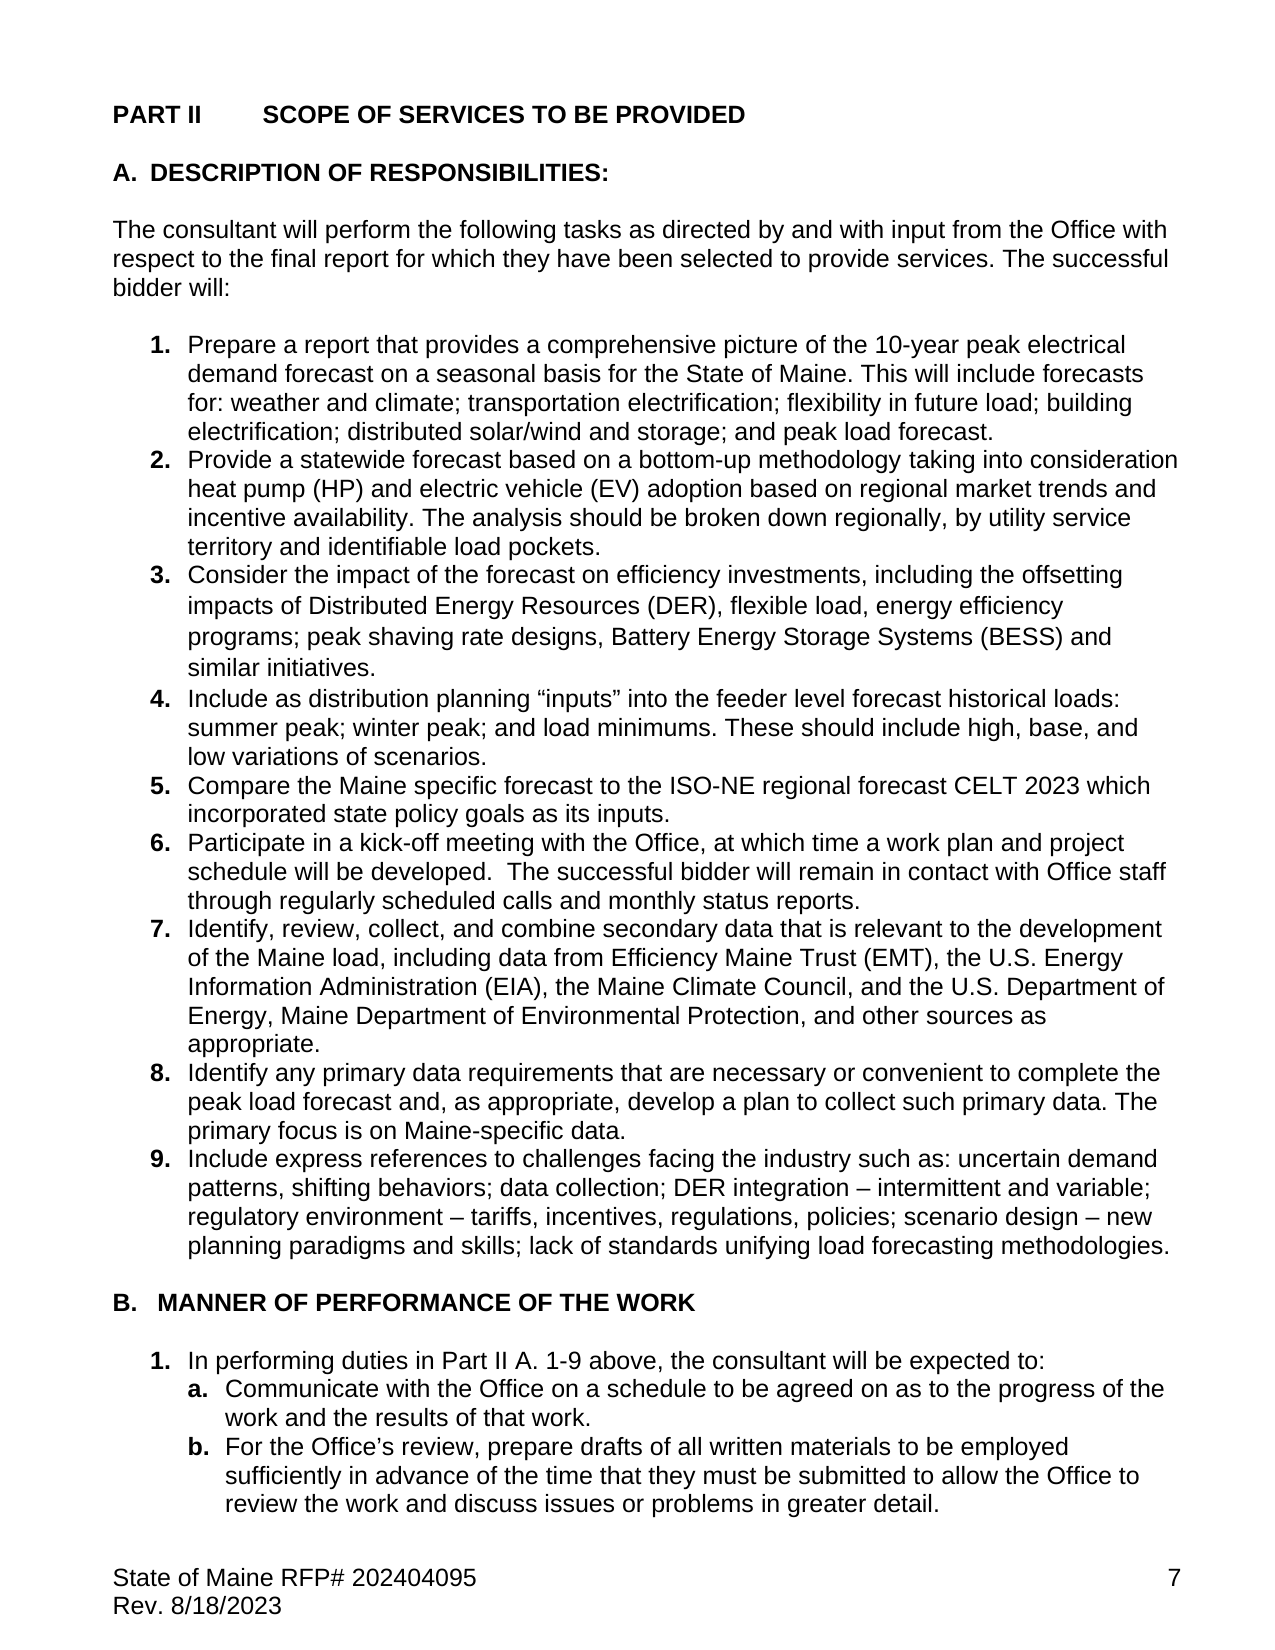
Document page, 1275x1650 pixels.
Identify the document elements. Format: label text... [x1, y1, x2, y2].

list Compare the Maine specific forecast to the ISO-NE regional forecast CELT 2023 which incorporated state policy goals as its inputs. [150, 771, 1181, 828]
list Identify any primary data requirements that are necessary or convenient to complete the peak load forecast and, as appropriate, develop a plan to collect such primary data. The primary focus is on Maine-specific data. [150, 1058, 1181, 1144]
list DESCRIPTION OF RESPONSIBILITIES: [112, 158, 1181, 187]
list Identify, review, collect, and combine secondary data that is relevant to the development of the Maine load, including data from Efficiency Maine Trust (EMT), the U.S. Energy Information Administration (EIA), the Maine Climate Council, and the U.S. Department of Energy, Maine Department of Environmental Protection, and other sources as appropriate. [150, 914, 1181, 1058]
list Include express references to challenges facing the industry such as: uncertain demand patterns, shifting behaviors; data collection; DER integration – intermittent and variable; regulatory environment – tariffs, incentives, regulations, policies; scenario design – new planning paradigms and skills; lack of standards unifying load forecasting methodologies. [150, 1144, 1181, 1259]
list Include as distribution planning “inputs” into the feeder level forecast historical loads: summer peak; winter peak; and load minimums. These should include high, base, and low variations of scenarios. [150, 684, 1181, 771]
text The consultant will perform the following tasks as directed by and with input from the Office with respect to the final report for which they have been selected to provide services. The successful bidder will: [112, 215, 1181, 302]
list Prepare a report that provides a comprehensive picture of the 10-year peak electrical demand forecast on a seasonal basis for the State of Maine. This will include forecasts for: weather and climate; transportation electrification; flexibility in future load; building electrification; distributed solar/wind and storage; and peak load forecast. [150, 330, 1181, 445]
text PART II SCOPE OF SERVICES TO BE PROVIDED [112, 100, 1181, 129]
list Consider the impact of the forecast on efficiency investments, including the offsetting impacts of Distributed Energy Resources (DER), flexible load, energy efficiency programs; peak shaving rate designs, Battery Energy Storage Systems (BESS) and similar initiatives. [150, 560, 1181, 682]
list Communicate with the Office on a schedule to be agreed on as to the progress of the work and the results of that work. [187, 1374, 1181, 1432]
list Participate in a kick-off meeting with the Office, at which time a work plan and project schedule will be developed. The successful bidder will remain in contact with Office staff through regularly scheduled calls and monthly status reports. [150, 828, 1181, 914]
list Provide a statewide forecast based on a bottom-up methodology taking into consideration heat pump (HP) and electric vehicle (EV) adoption based on regional market trends and incentive availability. The analysis should be broken down regionally, by utility service territory and identifiable load pockets. [150, 445, 1181, 560]
list For the Office’s review, prepare drafts of all written materials to be employed sufficiently in advance of the time that they must be submitted to allow the Office to review the work and discuss issues or problems in greater detail. [187, 1432, 1181, 1518]
list MANNER OF PERFORMANCE OF THE WORK [112, 1288, 1181, 1317]
list In performing duties in Part II A. 1-9 above, the consultant will be expected to: [150, 1346, 1181, 1374]
